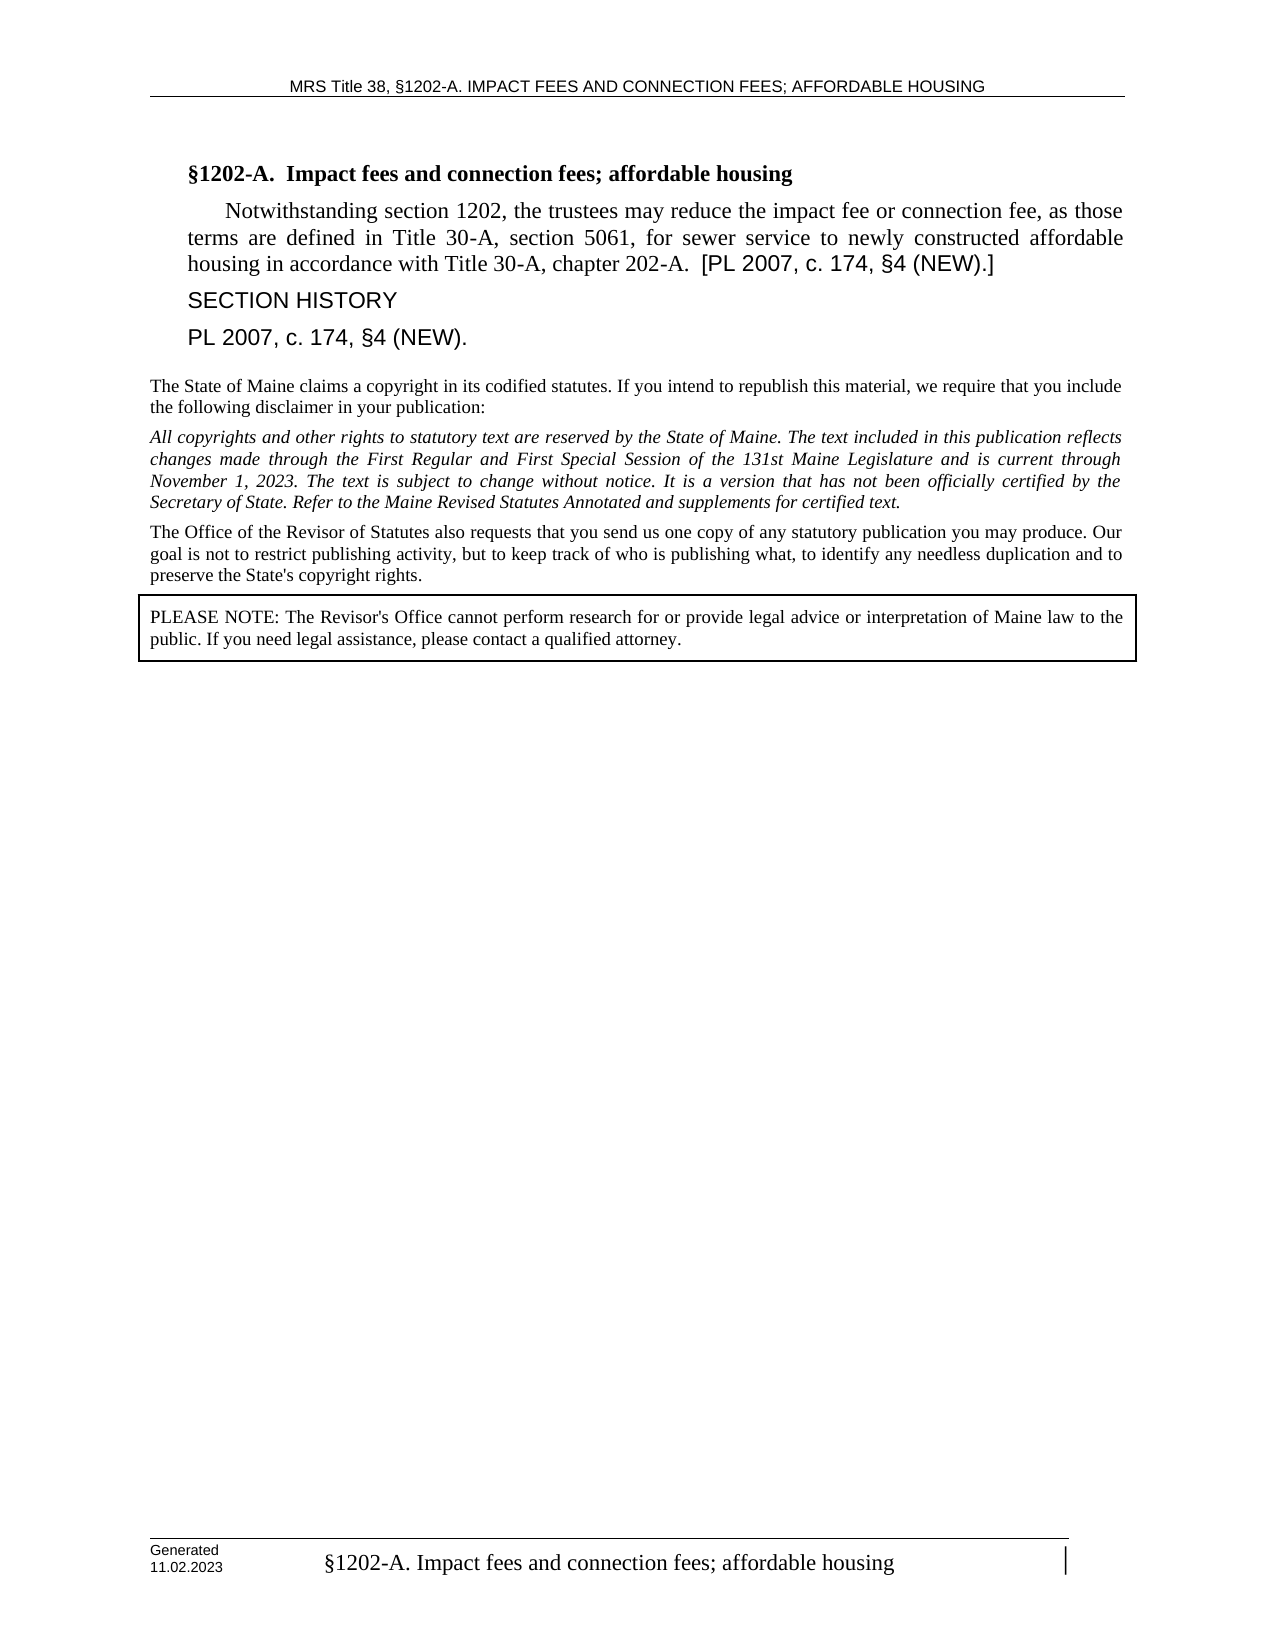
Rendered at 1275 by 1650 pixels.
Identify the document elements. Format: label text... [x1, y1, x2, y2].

text §1202-A. Impact fees and connection fees; affordable housing [187, 160, 1125, 187]
text SECTION HISTORY [187, 287, 1125, 313]
text All copyrights and other rights to statutory text are reserved by the State of Maine. The text included in this publication reflects changes made through the First Regular and First Special Session of the 131st Maine Legislature and is current through November 1, 2023 . The text is subject to change without notice. It is a version that has not been officially certified by the Secretary of State. Refer to the Maine Revised Statutes Annotated and supplements for certified text. [150, 426, 1125, 513]
text Notwithstanding section 1202, the trustees may reduce the impact fee or connection fee, as those terms are defined in Title 30‑A, section 5061, for sewer service to newly constructed affordable housing in accordance with Title 30‑A, chapter 202‑A. [PL 2007, c. 174, §4 (NEW).] [187, 197, 1125, 276]
text The State of Maine claims a copyright in its codified statutes. If you intend to republish this material, we require that you include the following disclaimer in your publication: [150, 375, 1125, 418]
text PL 2007, c. 174, §4 (NEW). [187, 323, 1125, 350]
text PLEASE NOTE: The Revisor's Office cannot perform research for or provide legal advice or interpretation of Maine law to the public. If you need legal assistance, please contact a qualified attorney. [140, 596, 1135, 660]
text The Office of the Revisor of Statutes also requests that you send us one copy of any statutory publication you may produce. Our goal is not to restrict publishing activity, but to keep track of who is publishing what, to identify any needless duplication and to preserve the State's copyright rights. [150, 521, 1125, 586]
